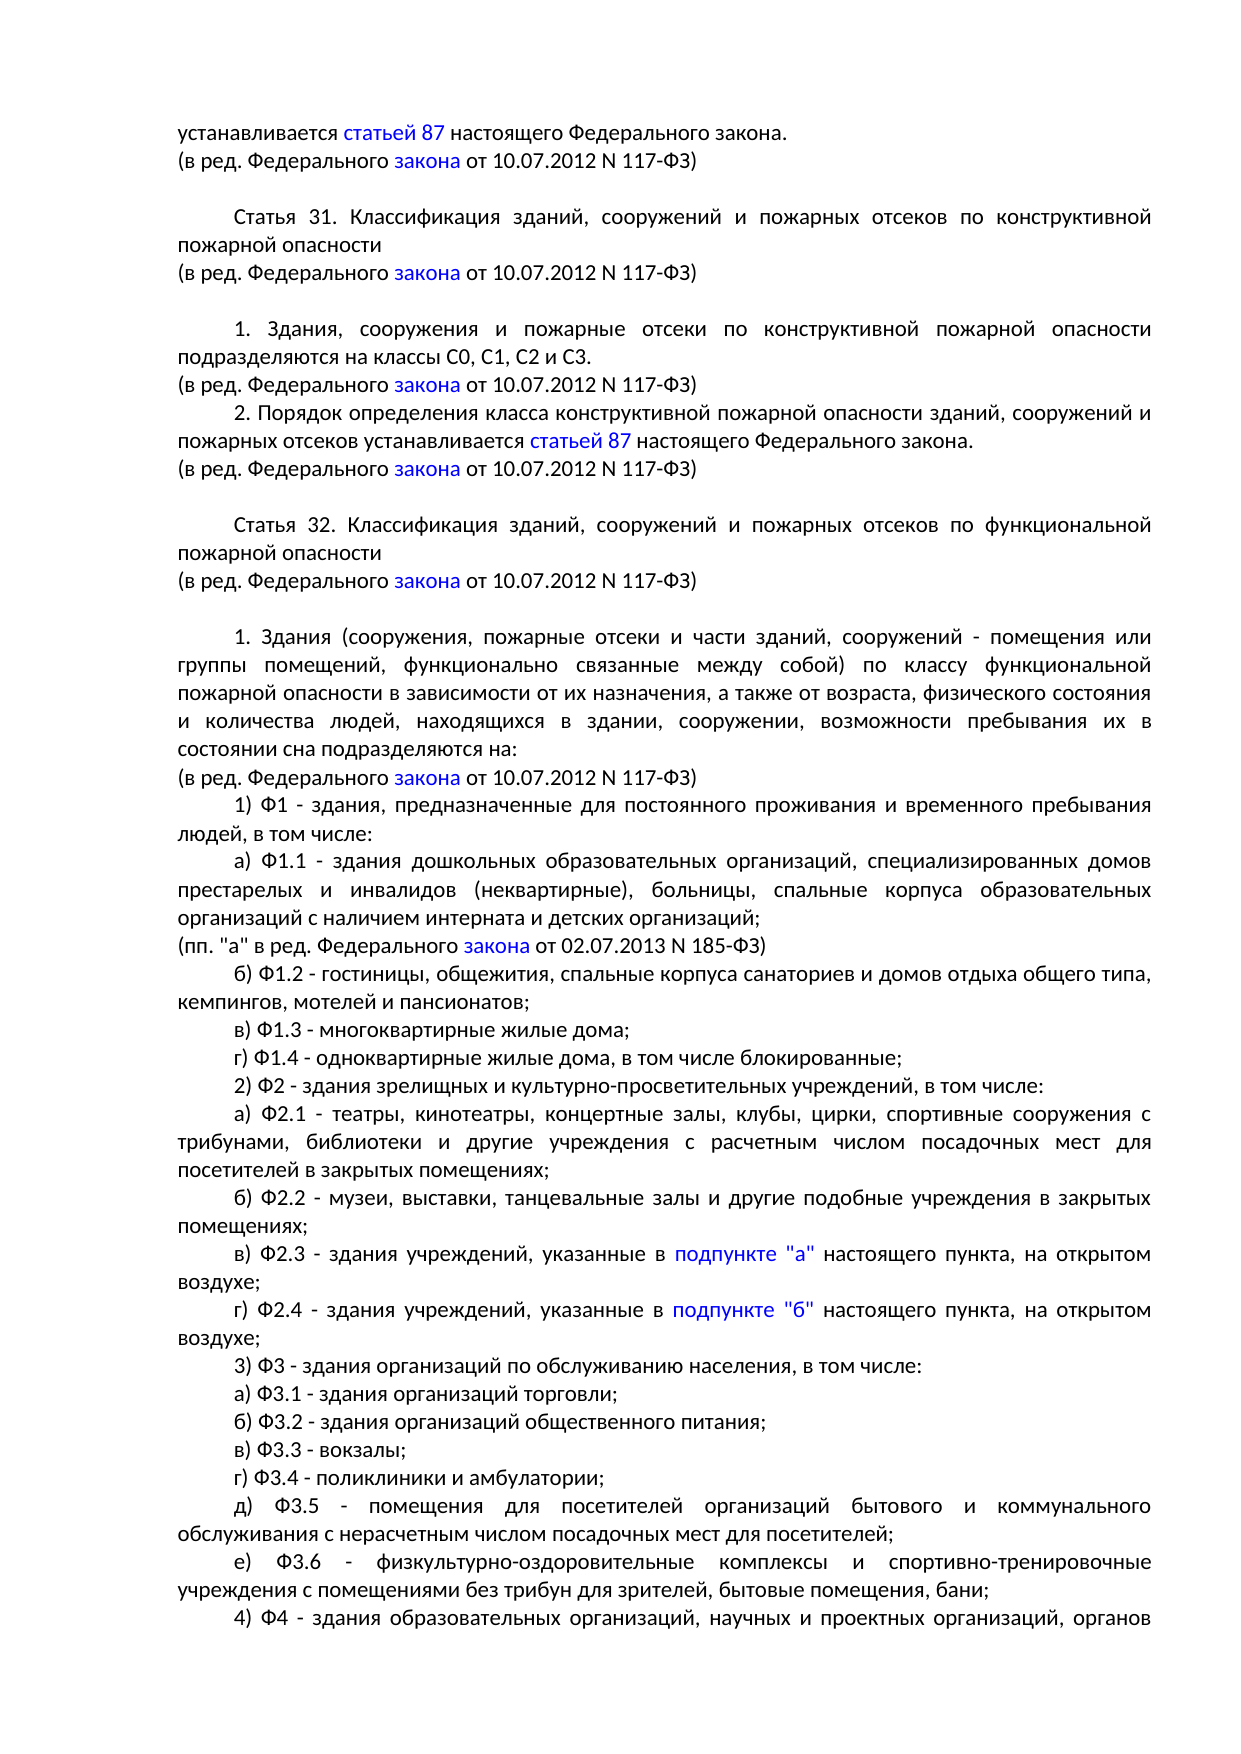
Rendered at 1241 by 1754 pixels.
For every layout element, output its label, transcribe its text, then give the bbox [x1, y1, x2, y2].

text Статья 31. Классификация зданий, сооружений и пожарных отсеков по конструктивной пожарной опасности [177, 202, 1152, 258]
text е) Ф3.6 - физкультурно-оздоровительные комплексы и спортивно-тренировочные учреждения с помещениями без трибун для зрителей, бытовые помещения, бани; [177, 1547, 1152, 1603]
text б) Ф1.2 - гостиницы, общежития, спальные корпуса санаториев и домов отдыха общего типа, кемпингов, мотелей и пансионатов; [177, 959, 1152, 1015]
text 1) Ф1 - здания, предназначенные для постоянного проживания и временного пребывания людей, в том числе: [177, 791, 1152, 847]
text а) Ф1.1 - здания дошкольных образовательных организаций, специализированных домов престарелых и инвалидов (неквартирные), больницы, спальные корпуса образовательных организаций с наличием интерната и детских организаций; [177, 847, 1152, 931]
text (в ред. Федерального закона от 10.07.2012 N 117-ФЗ) [177, 566, 1152, 594]
text (в ред. Федерального закона от 10.07.2012 N 117-ФЗ) [177, 258, 1152, 286]
text (пп. "а" в ред. Федерального закона от 02.07.2013 N 185-ФЗ) [177, 931, 1152, 959]
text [177, 146, 1152, 174]
text г) Ф2.4 - здания учреждений, указанные в подпункте "б" настоящего пункта, на открытом воздухе; [177, 1295, 1152, 1351]
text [177, 1603, 1152, 1631]
text в) Ф2.3 - здания учреждений, указанные в подпункте "а" настоящего пункта, на открытом воздухе; [177, 1239, 1152, 1295]
text (в ред. Федерального закона от 10.07.2012 N 117-ФЗ) [177, 370, 1152, 398]
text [177, 118, 1152, 146]
text в) Ф3.3 - вокзалы; [177, 1435, 1152, 1463]
text (в ред. Федерального закона от 10.07.2012 N 117-ФЗ) [177, 454, 1152, 482]
text а) Ф3.1 - здания организаций торговли; [177, 1379, 1152, 1407]
text д) Ф3.5 - помещения для посетителей организаций бытового и коммунального обслуживания с нерасчетным числом посадочных мест для посетителей; [177, 1491, 1152, 1547]
text Статья 32. Классификация зданий, сооружений и пожарных отсеков по функциональной пожарной опасности [177, 510, 1152, 566]
text г) Ф3.4 - поликлиники и амбулатории; [177, 1463, 1152, 1491]
text б) Ф2.2 - музеи, выставки, танцевальные залы и другие подобные учреждения в закрытых помещениях; [177, 1183, 1152, 1239]
text в) Ф1.3 - многоквартирные жилые дома; [177, 1015, 1152, 1043]
text г) Ф1.4 - одноквартирные жилые дома, в том числе блокированные; [177, 1043, 1152, 1071]
text 1. Здания (сооружения, пожарные отсеки и части зданий, сооружений - помещения или группы помещений, функционально связанные между собой) по классу функциональной пожарной опасности в зависимости от их назначения, а также от возраста, физического состояния и количества людей, находящихся в здании, сооружении, возможности пребывания их в состоянии сна подразделяются на: [177, 622, 1152, 763]
text а) Ф2.1 - театры, кинотеатры, концертные залы, клубы, цирки, спортивные сооружения с трибунами, библиотеки и другие учреждения с расчетным числом посадочных мест для посетителей в закрытых помещениях; [177, 1099, 1152, 1183]
text 1. Здания, сооружения и пожарные отсеки по конструктивной пожарной опасности подразделяются на классы С0, С1, С2 и С3. [177, 314, 1152, 370]
text (в ред. Федерального закона от 10.07.2012 N 117-ФЗ) [177, 763, 1152, 791]
text 2. Порядок определения класса конструктивной пожарной опасности зданий, сооружений и пожарных отсеков устанавливается статьей 87 настоящего Федерального закона. [177, 398, 1152, 454]
text б) Ф3.2 - здания организаций общественного питания; [177, 1407, 1152, 1435]
text 3) Ф3 - здания организаций по обслуживанию населения, в том числе: [177, 1351, 1152, 1379]
text 2) Ф2 - здания зрелищных и культурно-просветительных учреждений, в том числе: [177, 1071, 1152, 1099]
